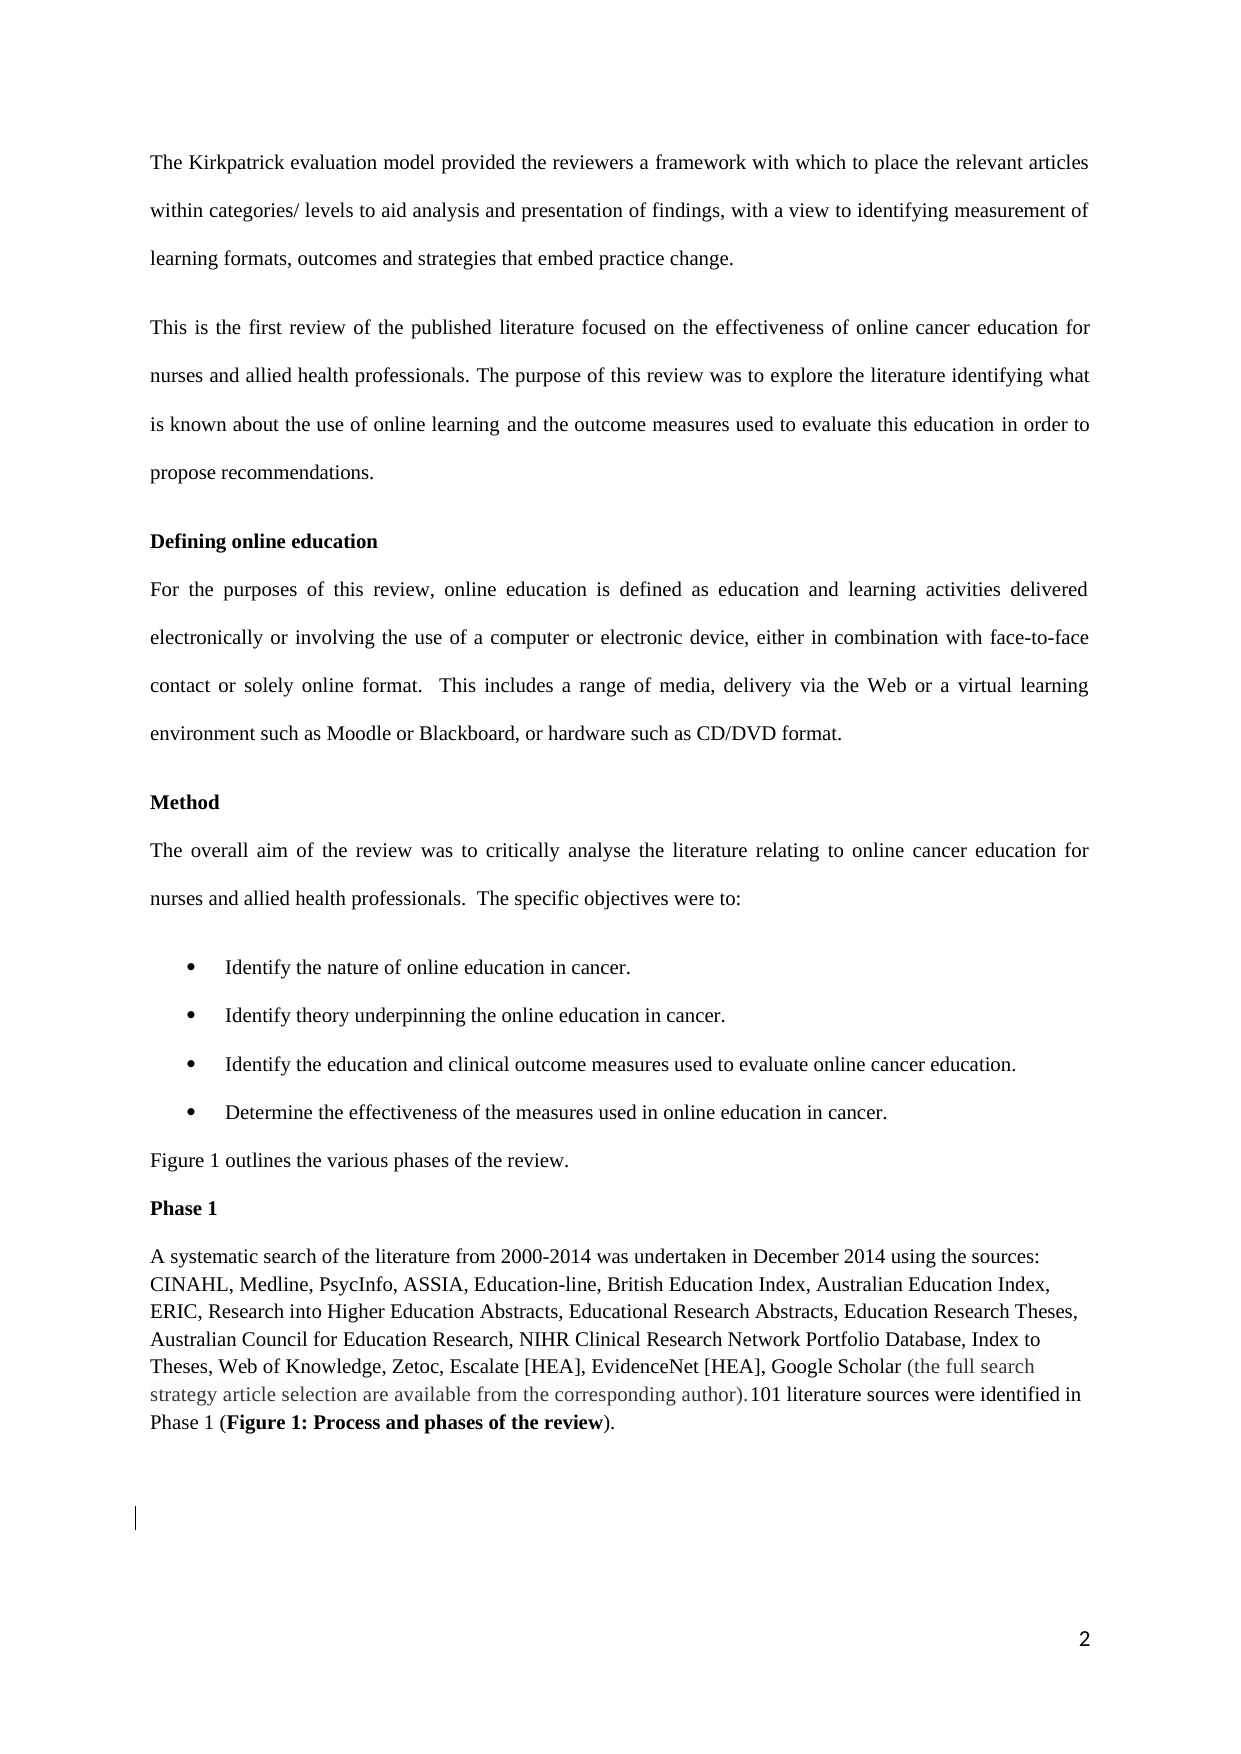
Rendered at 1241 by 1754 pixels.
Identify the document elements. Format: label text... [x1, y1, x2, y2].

text Method [150, 790, 1090, 814]
list Identify the nature of online education in cancer. [187, 955, 1090, 979]
text The overall aim of the review was to critically analyse the literature relating to online cancer education for nurses and allied health professionals. The specific objectives were to: [150, 838, 1090, 910]
list Identify theory underpinning the online education in cancer. [187, 1003, 1090, 1027]
text The Kirkpatrick evaluation model provided the reviewers a framework with which to place the relevant articles within categories/ levels to aid analysis and presentation of findings, with a view to identifying measurement of learning formats, outcomes and strategies that embed practice change. [150, 150, 1090, 270]
text Figure 1 outlines the various phases of the review. [150, 1148, 1090, 1172]
list Determine the effectiveness of the measures used in online education in cancer. [187, 1099, 1090, 1124]
text Defining online education [150, 528, 1090, 553]
text For the purposes of this review, online education is defined as education and learning activities delivered electronically or involving the use of a computer or electronic device, either in combination with face-to-face contact or solely online format. This includes a range of media, delivery via the Web or a virtual learning environment such as Moodle or Blackboard, or hardware such as CD/DVD format. [150, 577, 1090, 745]
list Identify the education and clinical outcome measures used to evaluate online cancer education. [187, 1051, 1090, 1076]
text A systematic search of the literature from 2000-2014 was undertaken in December 2014 using the sources: CINAHL, Medline, PsycInfo, ASSIA, Education-line, British Education Index, Australian Education Index, ERIC, Research into Higher Education Abstracts, Educational Research Abstracts, Education Research Theses, Australian Council for Education Research, NIHR Clinical Research Network Portfolio Database, Index to Theses, Web of Knowledge, Zetoc, Escalate [HEA], EvidenceNet [HEA], Google Scholar (the full search strategy article selection are available from the corresponding author).101 literature sources were identified in Phase 1 (Figure 1: Process and phases of the review). [150, 1244, 1090, 1434]
text This is the first review of the published literature focused on the effectiveness of online cancer education for nurses and allied health professionals. The purpose of this review was to explore the literature identifying what is known about the use of online learning and the outcome measures used to evaluate this education in order to propose recommendations. [150, 315, 1090, 484]
text Phase 1 [150, 1196, 1090, 1220]
